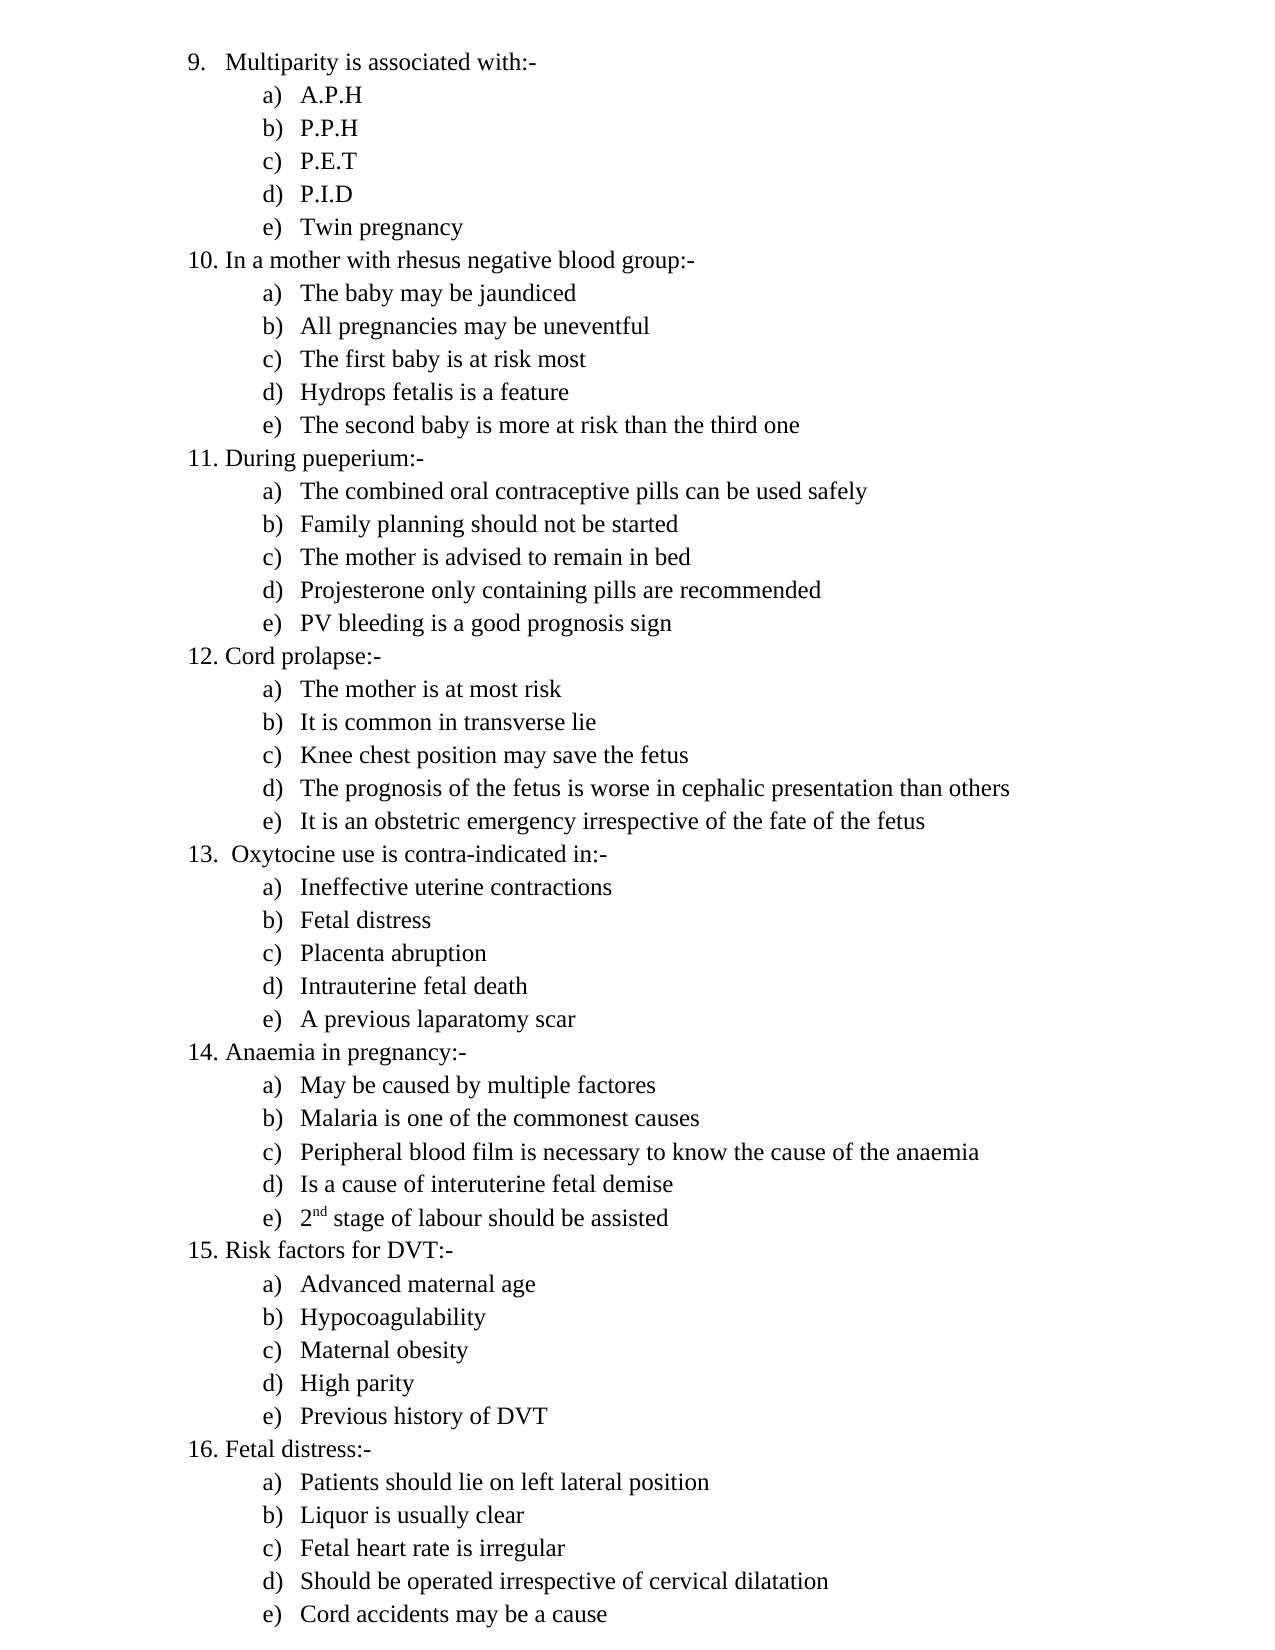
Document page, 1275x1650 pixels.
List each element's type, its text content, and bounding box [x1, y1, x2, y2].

list Fetal distress [262, 905, 1125, 934]
list Ineffective uterine contractions [262, 872, 1125, 901]
list Advanced maternal age [262, 1269, 1125, 1297]
list Malaria is one of the commonest causes [262, 1103, 1125, 1132]
list P.E.T [262, 146, 1125, 175]
list Patients should lie on left lateral position [262, 1467, 1125, 1496]
list A previous laparatomy scar [262, 1004, 1125, 1033]
list May be caused by multiple factores [262, 1071, 1125, 1099]
list Knee chest position may save the fetus [262, 740, 1125, 769]
list Fetal distress:- [187, 1434, 1125, 1462]
list The first baby is at risk most [262, 344, 1125, 373]
list Intrauterine fetal death [262, 971, 1125, 1000]
list Hypocoagulability [262, 1302, 1125, 1330]
list In a mother with rhesus negative blood group:- [187, 245, 1125, 274]
list Oxytocine use is contra-indicated in:- [187, 839, 1125, 868]
list The combined oral contraceptive pills can be used safely [262, 476, 1125, 505]
list Placenta abruption [262, 938, 1125, 967]
list Fetal heart rate is irregular [262, 1533, 1125, 1562]
list P.I.D [262, 179, 1125, 208]
list P.P.H [262, 113, 1125, 142]
list Should be operated irrespective of cervical dilatation [262, 1566, 1125, 1594]
list The baby may be jaundiced [262, 278, 1125, 307]
list Peripheral blood film is necessary to know the cause of the anaemia [262, 1137, 1125, 1165]
list Cord prolapse:- [187, 641, 1125, 670]
list Hydrops fetalis is a feature [262, 377, 1125, 406]
list The prognosis of the fetus is worse in cephalic presentation than others [262, 773, 1125, 802]
list The mother is advised to remain in bed [262, 542, 1125, 571]
list Anaemia in pregnancy:- [187, 1037, 1125, 1066]
list Multiparity is associated with:- [187, 47, 1125, 76]
list Twin pregnancy [262, 212, 1125, 241]
list During pueperium:- [187, 443, 1125, 472]
list A.P.H [262, 80, 1125, 109]
list Maternal obesity [262, 1335, 1125, 1363]
list The mother is at most risk [262, 674, 1125, 703]
list Liquor is usually clear [262, 1500, 1125, 1528]
list The second baby is more at risk than the third one [262, 410, 1125, 439]
list Projesterone only containing pills are recommended [262, 575, 1125, 604]
list PV bleeding is a good prognosis sign [262, 608, 1125, 637]
list It is an obstetric emergency irrespective of the fate of the fetus [262, 806, 1125, 835]
list High parity [262, 1368, 1125, 1396]
list Cord accidents may be a cause [262, 1599, 1125, 1628]
list Previous history of DVT [262, 1401, 1125, 1429]
list It is common in transverse lie [262, 707, 1125, 736]
list Is a cause of interuterine fetal demise [262, 1169, 1125, 1198]
list All pregnancies may be uneventful [262, 311, 1125, 340]
list 2nd stage of labour should be assisted [262, 1203, 1125, 1231]
list Family planning should not be started [262, 509, 1125, 538]
list Risk factors for DVT:- [187, 1236, 1125, 1264]
